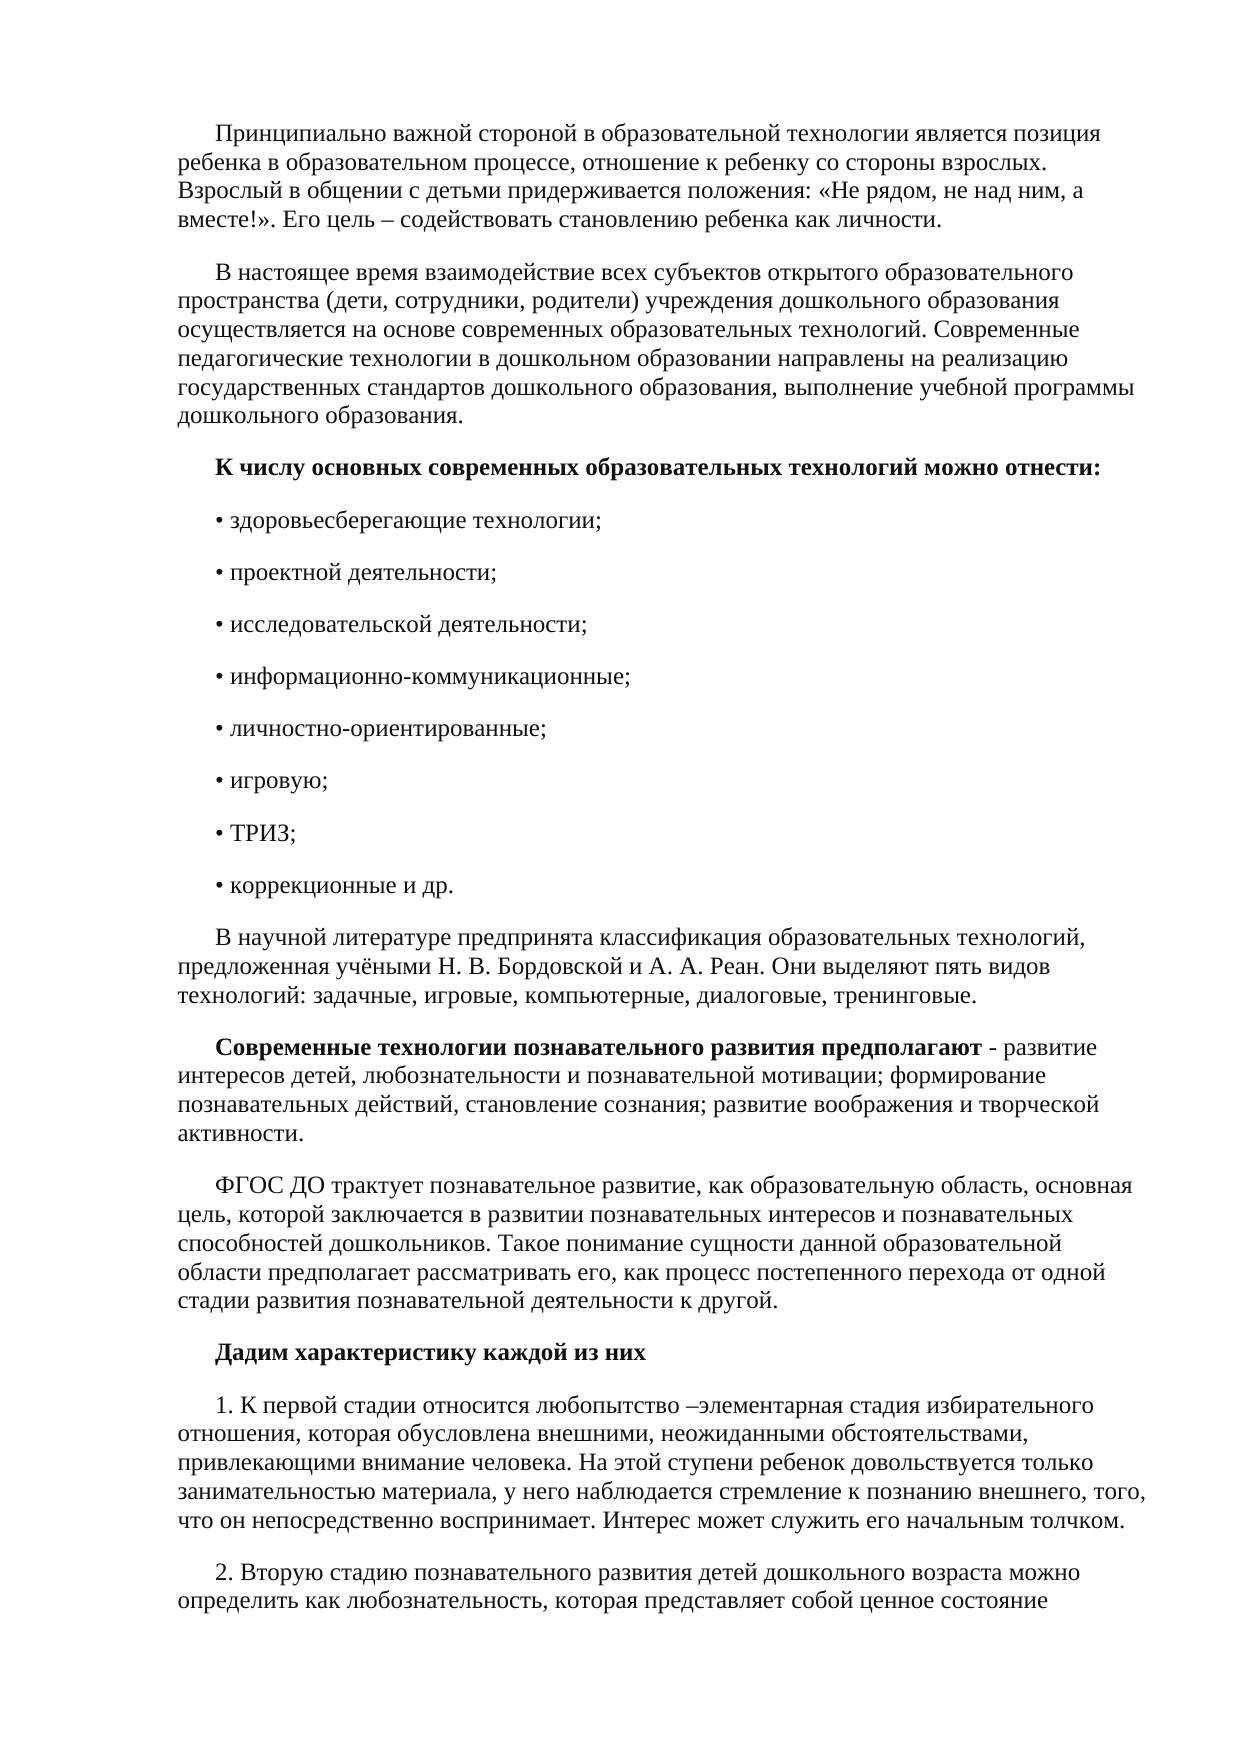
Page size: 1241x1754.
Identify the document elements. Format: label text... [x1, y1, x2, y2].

text В научной литературе предпринята классификация образовательных технологий, предложенная учёными Н. В. Бордовской и А. А. Реан. Они выделяют пять видов технологий: задачные, игровые, компьютерные, диалоговые, тренинговые. [177, 922, 1152, 1008]
text ФГОС ДО трактует познавательное развитие, как образовательную область, основная цель, которой заключается в развитии познавательных интересов и познавательных способностей дошкольников. Такое понимание сущности данной образовательной области предполагает рассматривать его, как процесс постепенного перехода от одной стадии развития познавательной деятельности к другой. [177, 1170, 1152, 1314]
text • ТРИЗ; [177, 818, 1152, 847]
text • игровую; [177, 766, 1152, 794]
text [177, 1557, 1152, 1614]
text • исследовательской деятельности; [177, 609, 1152, 638]
text Принципиально важной стороной в образовательной технологии является позиция ребенка в образовательном процессе, отношение к ребенку со стороны взрослых. Взрослый в общении с детьми придерживается положения: «Не рядом, не над ним, а вместе!». Его цель – содействовать становлению ребенка как личности. [177, 118, 1152, 233]
text 1. К первой стадии относится любопытство –элементарная стадия избирательного отношения, которая обусловлена внешними, неожиданными обстоятельствами, привлекающими внимание человека. На этой ступени ребенок довольствуется только занимательностью материала, у него наблюдается стремление к познанию внешнего, того, что он непосредственно воспринимает. Интерес может служить его начальным толчком. [177, 1390, 1152, 1533]
text • здоровьесберегающие технологии; [177, 505, 1152, 533]
text К числу основных современных образовательных технологий можно отнести: [177, 452, 1152, 481]
text Современные технологии познавательного развития предполагают - развитие интересов детей, любознательности и познавательной мотивации; формирование познавательных действий, становление сознания; развитие воображения и творческой активности. [177, 1032, 1152, 1147]
text Дадим характеристику каждой из них [177, 1337, 1152, 1366]
text • информационно-коммуникационные; [177, 661, 1152, 690]
text В настоящее время взаимодействие всех субъектов открытого образовательного пространства (дети, сотрудники, родители) учреждения дошкольного образования осуществляется на основе современных образовательных технологий. Современные педагогические технологии в дошкольном образовании направлены на реализацию государственных стандартов дошкольного образования, выполнение учебной программы дошкольного образования. [177, 257, 1152, 429]
text • проектной деятельности; [177, 557, 1152, 586]
text • личностно-ориентированные; [177, 713, 1152, 742]
text • коррекционные и др. [177, 870, 1152, 899]
